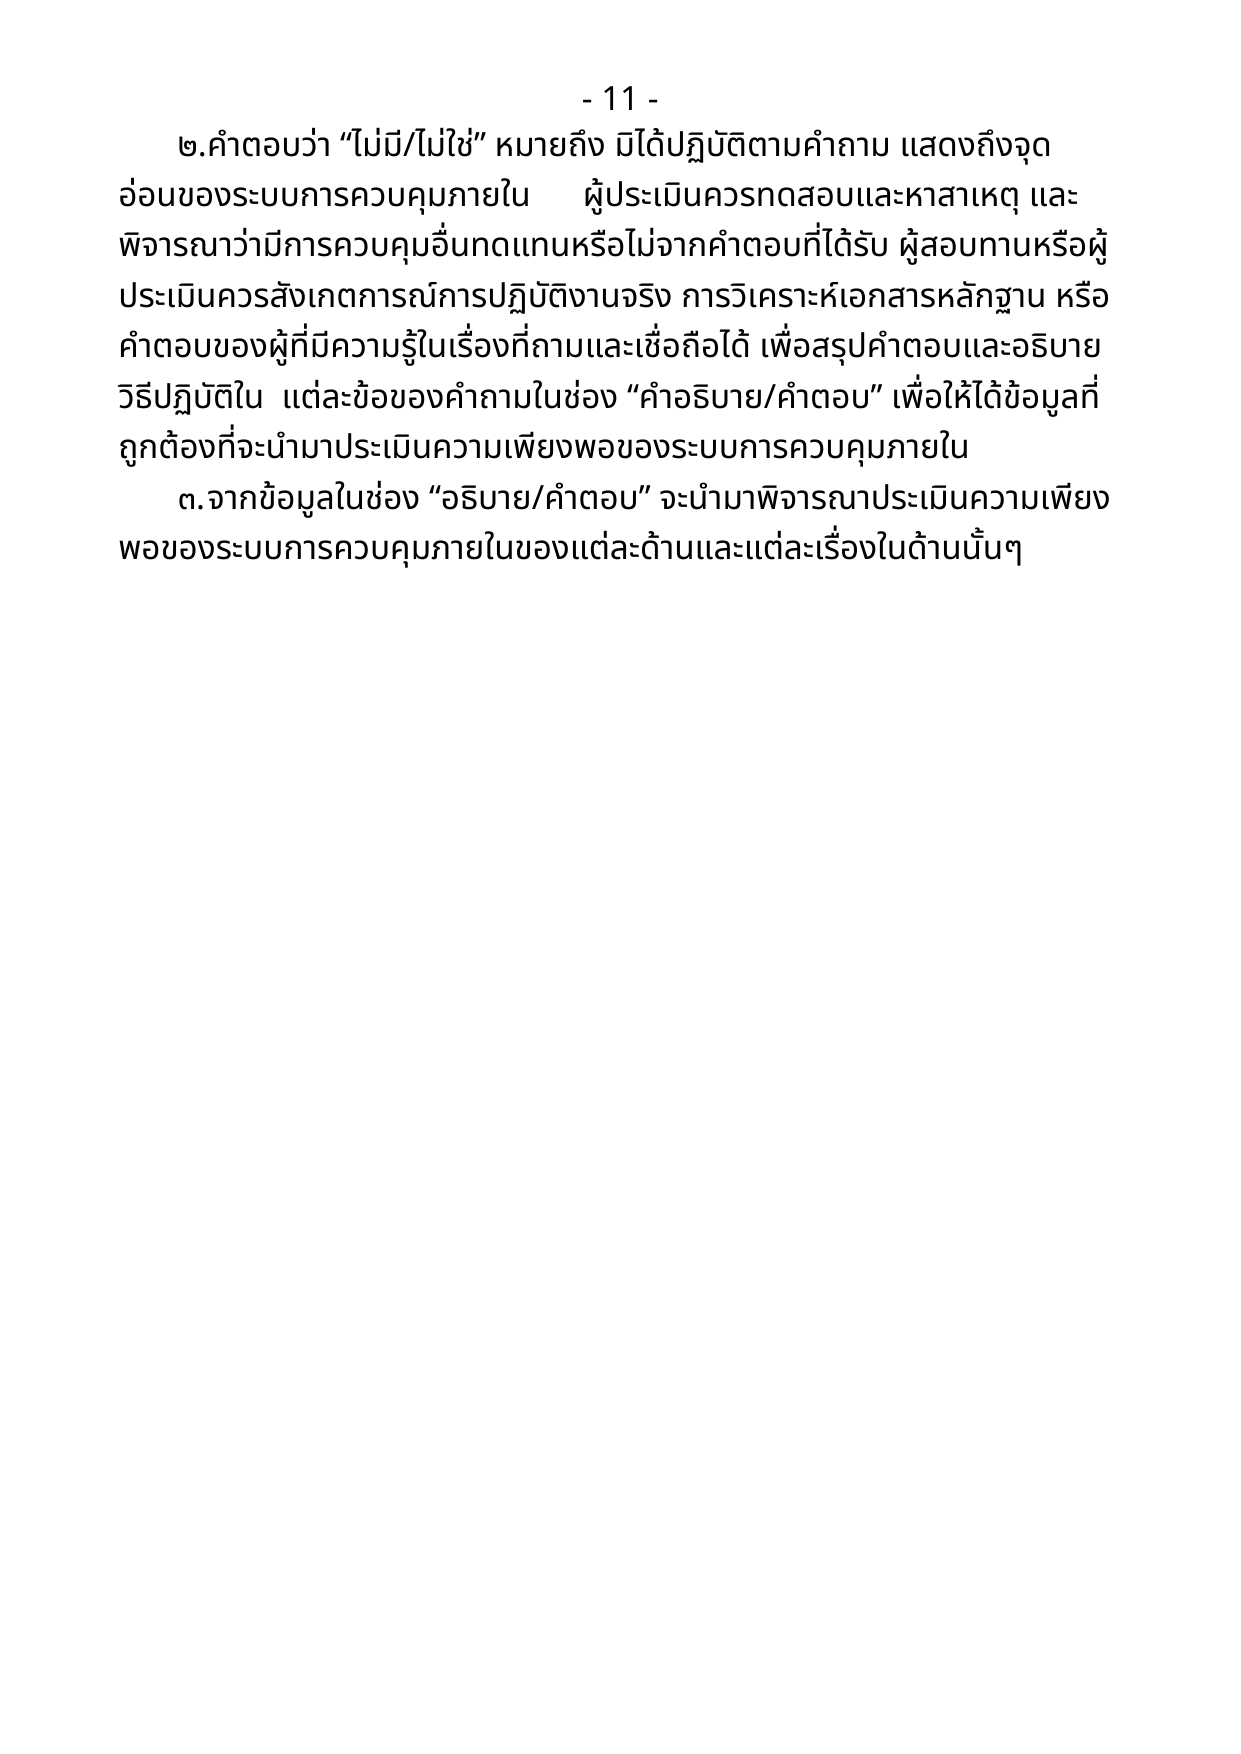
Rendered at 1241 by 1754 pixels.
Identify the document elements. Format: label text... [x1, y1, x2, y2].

text ๒. คำตอบว่า “ไม่มี/ไม่ใช่” หมายถึง มิได้ปฏิบัติตามคำถาม แสดงถึงจุดอ่อนของระบบการควบคุมภายใน ผู้ประเมินควรทดสอบและหาสาเหตุ และพิจารณาว่ามีการควบคุมอื่นทดแทนหรือไม่จากคำตอบที่ได้รับ ผู้สอบทานหรือผู้ประเมินควรสังเกตการณ์การปฏิบัติงานจริง การวิเคราะห์เอกสารหลักฐาน หรือคำตอบของผู้ที่มีความรู้ในเรื่องที่ถามและเชื่อถือได้ เพื่อสรุปคำตอบและอธิบายวิธีปฏิบัติใน แต่ละข้อของคำถามในช่อง “คำอธิบาย/คำตอบ” เพื่อให้ได้ข้อมูลที่ถูกต้องที่จะนำมาประเมินความเพียงพอของระบบการควบคุมภายใน [118, 120, 1122, 474]
text ๓. จากข้อมูลในช่อง “อธิบาย/คำตอบ” จะนำมาพิจารณาประเมินความเพียงพอของระบบการควบคุมภายในของแต่ละด้านและแต่ละเรื่องในด้านนั้นๆ [118, 474, 1122, 575]
